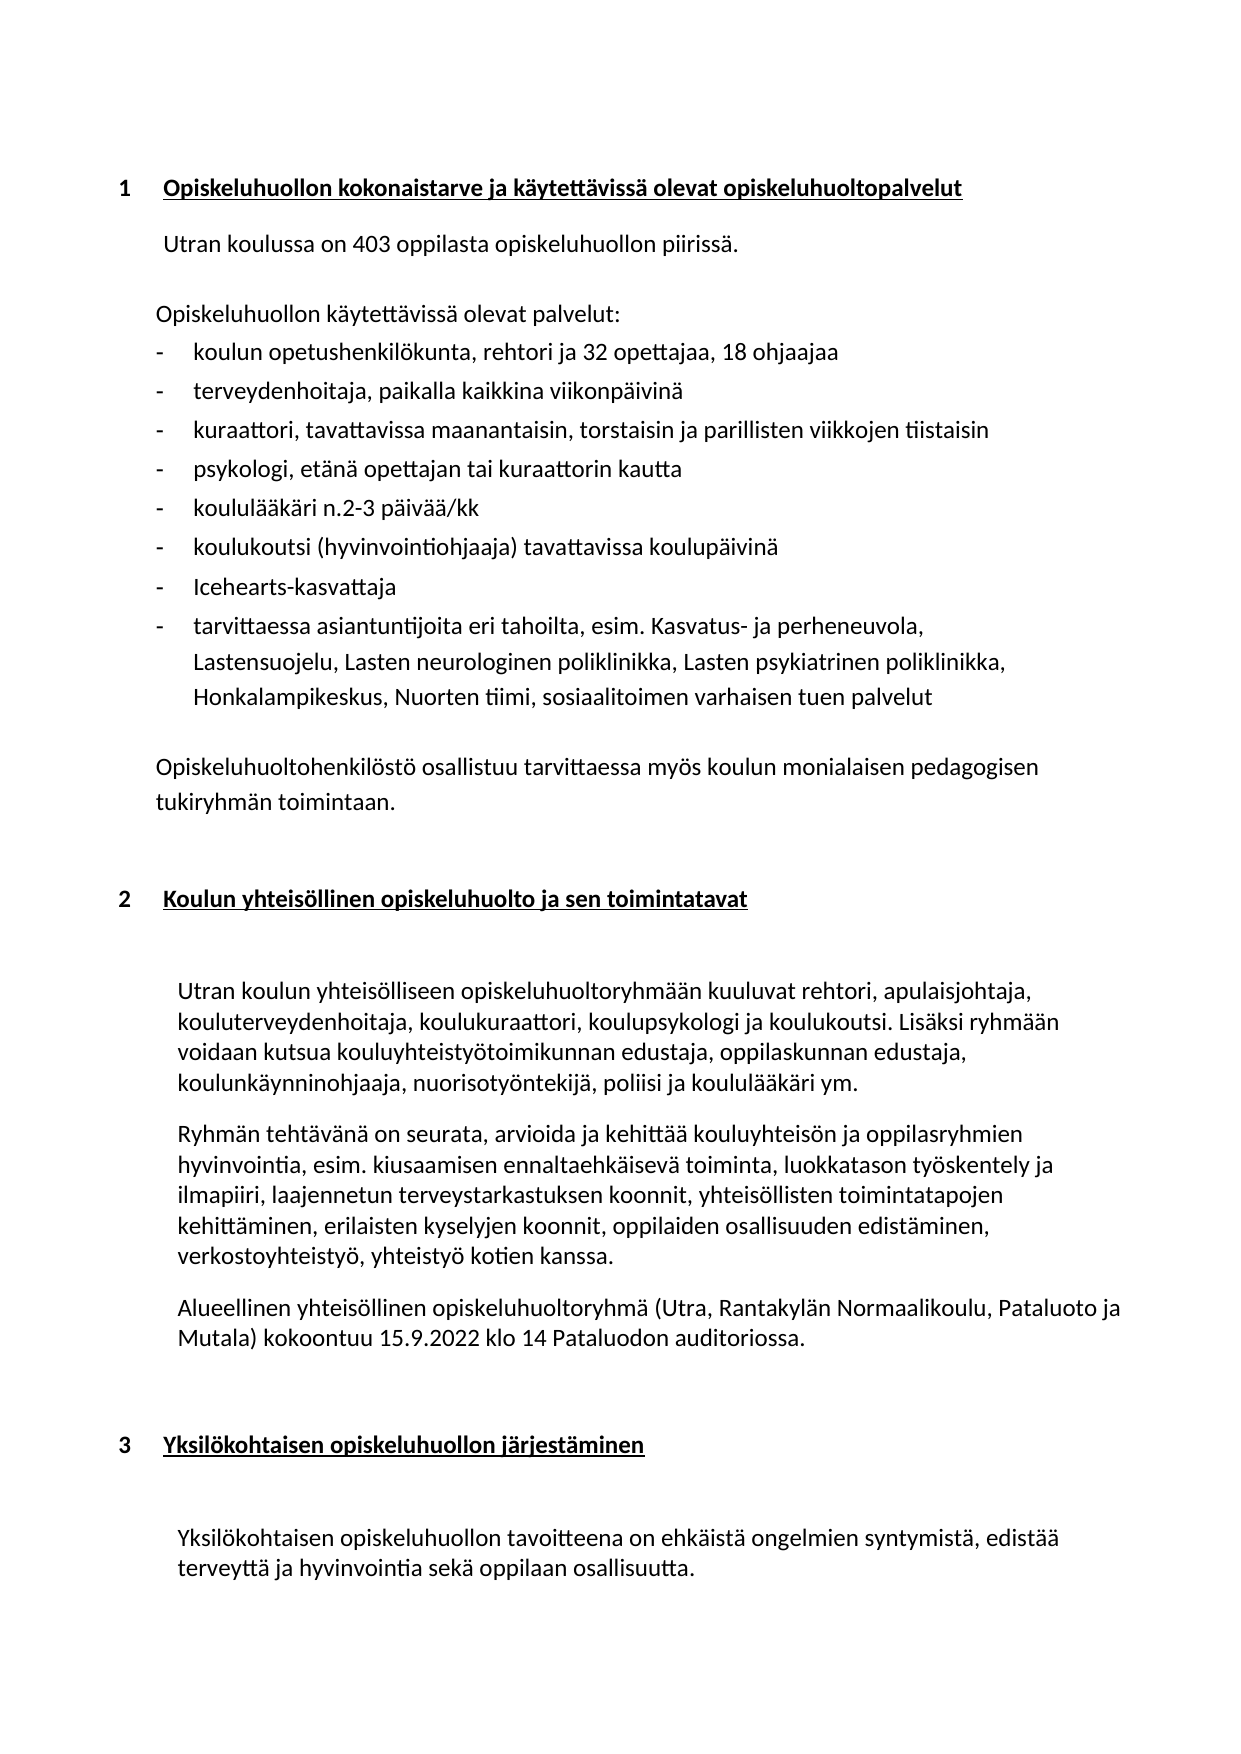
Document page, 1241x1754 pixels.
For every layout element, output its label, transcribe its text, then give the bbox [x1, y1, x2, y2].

list terveydenhoitaja, paikalla kaikkina viikonpäivinä [156, 372, 1063, 406]
text Ryhmän tehtävänä on seurata, arvioida ja kehittää kouluyhteisön ja oppilasryhmien hyvinvointia, esim. kiusaamisen ennaltaehkäisevä toiminta, luokkatason työskentely ja ilmapiiri, laajennetun terveystarkastuksen koonnit, yhteisöllisten toimintatapojen kehittäminen, erilaisten kyselyjen koonnit, oppilaiden osallisuuden edistäminen, verkostoyhteistyö, yhteistyö kotien kanssa. [177, 1118, 1122, 1271]
list kuraattori, tavattavissa maanantaisin, torstaisin ja parillisten viikkojen tiistaisin [156, 412, 1063, 446]
text Alueellinen yhteisöllinen opiskeluhuoltoryhmä (Utra, Rantakylän Normaalikoulu, Pataluoto ja Mutala) kokoontuu 15.9.2022 klo 14 Pataluodon auditoriossa. [177, 1292, 1122, 1353]
text Yksilökohtaisen opiskeluhuollon tavoitteena on ehkäistä ongelmien syntymistä, edistää terveyttä ja hyvinvointia sekä oppilaan osallisuutta. [177, 1522, 1122, 1583]
text Utran koulun yhteisölliseen opiskeluhuoltoryhmään kuuluvat rehtori, apulaisjohtaja, kouluterveydenhoitaja, koulukuraattori, koulupsykologi ja koulukoutsi. Lisäksi ryhmään voidaan kutsua kouluyhteistyötoimikunnan edustaja, oppilaskunnan edustaja, koulunkäynninohjaaja, nuorisotyöntekijä, poliisi ja koululääkäri ym. [177, 975, 1122, 1097]
list koululääkäri n.2-3 päivää/kk [156, 490, 1063, 524]
subtitle Koulun yhteisöllinen opiskeluhuolto ja sen toimintatavat [118, 883, 1122, 913]
list koulun opetushenkilökunta, rehtori ja 32 opettajaa, 18 ohjaajaa [156, 333, 1063, 367]
text Opiskeluhuollon käytettävissä olevat palvelut: [118, 298, 1063, 329]
list psykologi, etänä opettajan tai kuraattorin kautta [156, 451, 1063, 485]
text Opiskeluhuoltohenkilöstö osallistuu tarvittaessa myös koulun monialaisen pedagogisen tukiryhmän toimintaan. [156, 751, 1063, 816]
subtitle Yksilökohtaisen opiskeluhuollon järjestäminen [118, 1429, 1122, 1459]
list koulukoutsi (hyvinvointiohjaaja) tavattavissa koulupäivinä [156, 529, 1063, 563]
subtitle Opiskeluhuollon kokonaistarve ja käytettävissä olevat opiskeluhuoltopalvelut [118, 173, 1122, 203]
list Icehearts-kasvattaja [156, 568, 1063, 602]
text Utran koulussa on 403 oppilasta opiskeluhuollon piirissä. [163, 228, 1063, 259]
list tarvittaessa asiantuntijoita eri tahoilta, esim. Kasvatus- ja perheneuvola, Lastensuojelu, Lasten neurologinen poliklinikka, Lasten psykiatrinen poliklinikka, Honkalampikeskus, Nuorten tiimi, sosiaalitoimen varhaisen tuen palvelut [156, 607, 1063, 711]
